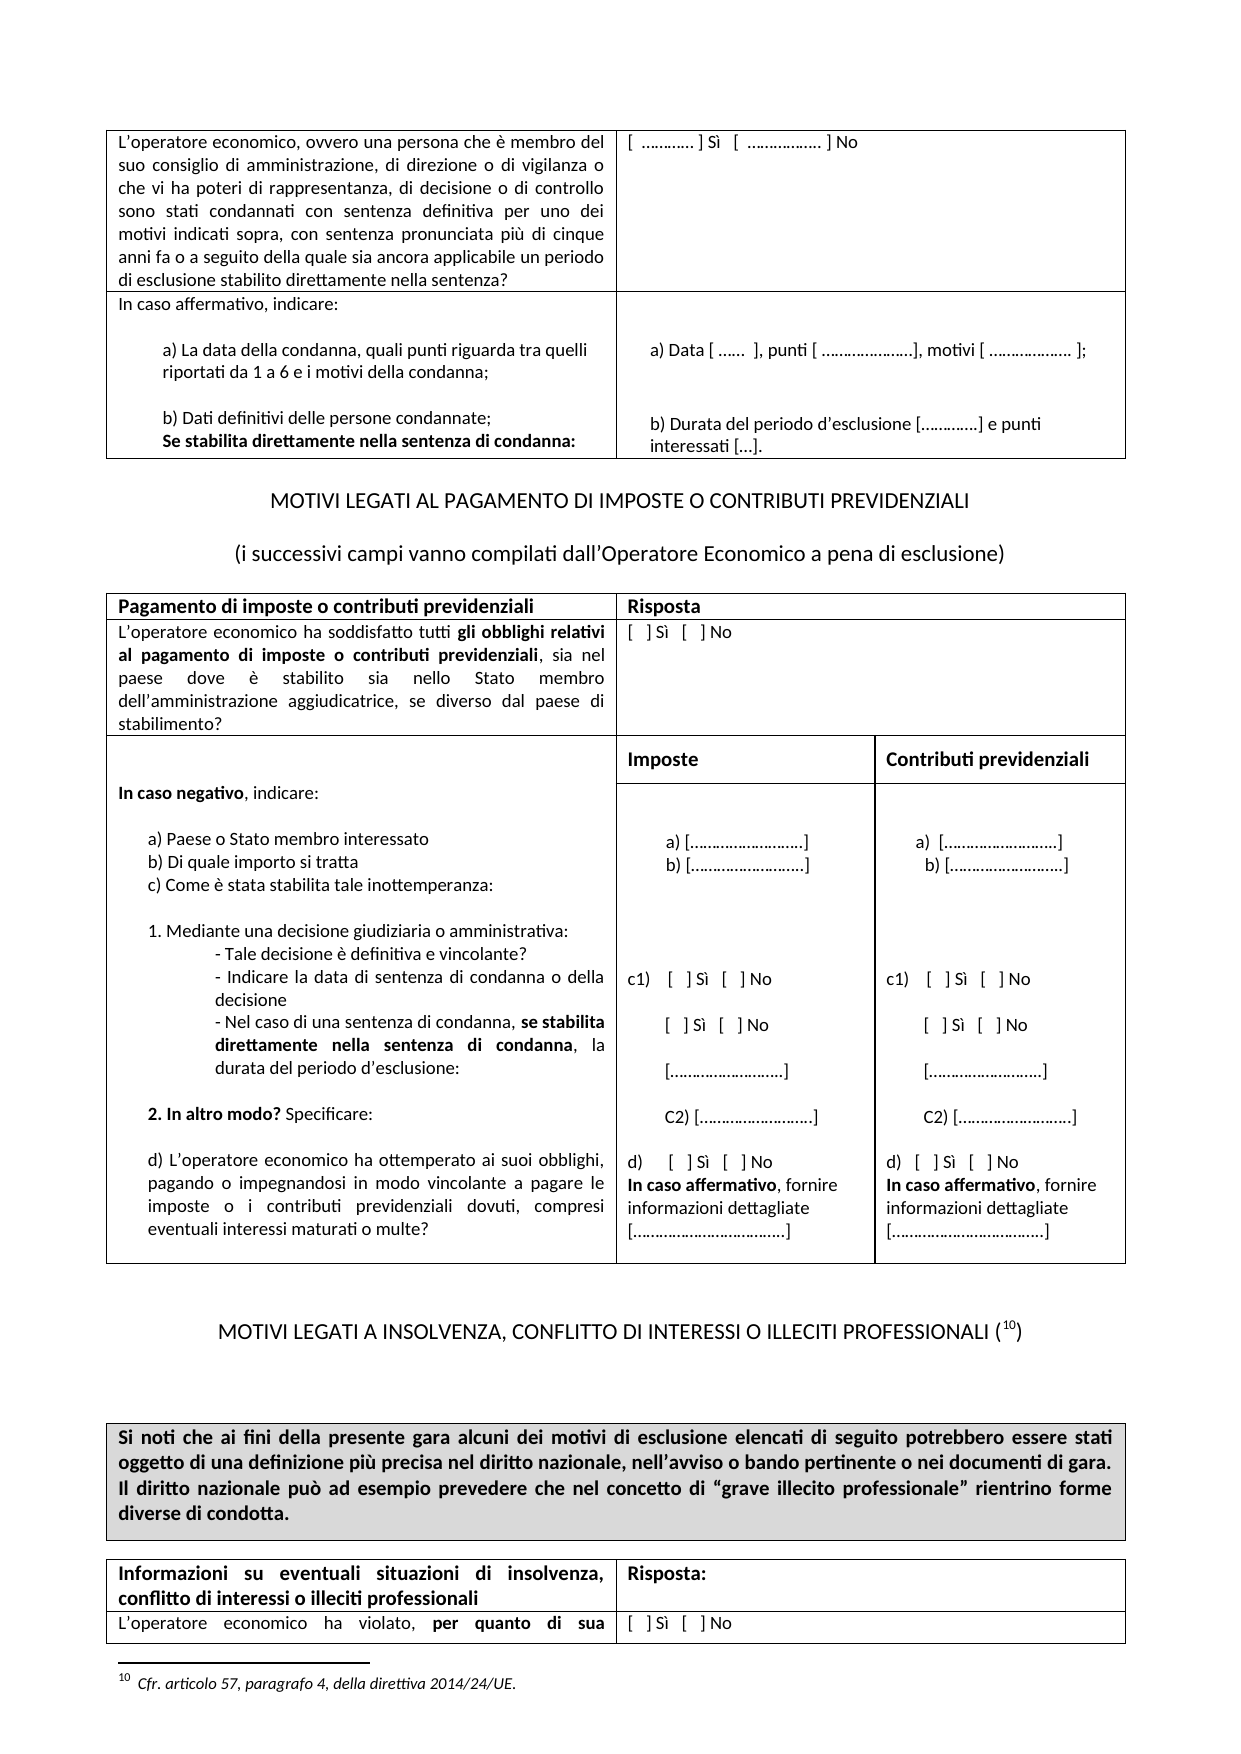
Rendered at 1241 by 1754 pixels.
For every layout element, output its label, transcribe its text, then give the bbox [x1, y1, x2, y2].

table_cell In caso affermativo, indicare: a) La data della condanna, quali punti riguarda tra quelli riportati da 1 a 6 e i motivi della condanna; b) Dati definitivi delle persone condannate; Se stabilita direttamente nella sentenza di condanna: [107, 292, 616, 457]
table_cell a) [……………………..] b) [……………………..] c1) [ ] Sì [ ] No [ ] Sì [ ] No [……………………..] C2) [……………………..] d) [ ] Sì [ ] No In caso affermativo, fornire informazioni dettagliate [……………………………..] [876, 784, 1125, 1263]
table_header Pagamento di imposte o contributi previdenziali [107, 594, 616, 619]
table_cell In caso negativo, indicare: a) Paese o Stato membro interessato b) Di quale importo si tratta c) Come è stata stabilita tale inottemperanza: 1. Mediante una decisione giudiziaria o amministrativa: - Tale decisione è definitiva e vincolante? - Indicare la data di sentenza di condanna o della decisione - Nel caso di una sentenza di condanna, se stabilita direttamente nella sentenza di condanna, la durata del periodo d’esclusione: 2. In altro modo? Specificare: d) L’operatore economico ha ottemperato ai suoi obblighi, pagando o impegnandosi in modo vincolante a pagare le imposte o i contributi previdenziali dovuti, compresi eventuali interessi maturati o multe? [107, 736, 616, 1263]
table_header Si noti che ai fini della presente gara alcuni dei motivi di esclusione elencati di seguito potrebbero essere stati oggetto di una definizione più precisa nel diritto nazionale, nell’avviso o bando pertinente o nei documenti di gara. Il diritto nazionale può ad esempio prevedere che nel concetto di “grave illecito professionale” rientrino forme diverse di condotta. [107, 1424, 1125, 1540]
table_cell Imposte [617, 736, 874, 783]
table_cell [ ………… ] Sì [ …………….. ] No [617, 131, 1125, 291]
table_cell [ ] Sì [ ] No [617, 1612, 1125, 1643]
table_cell Contributi previdenziali [876, 736, 1125, 783]
table_header Risposta [617, 594, 1125, 619]
table_header Informazioni su eventuali situazioni di insolvenza, conflitto di interessi o illeciti professionali [107, 1560, 616, 1611]
text MOTIVI LEGATI A INSOLVENZA, CONFLITTO DI INTERESSI O ILLECITI PROFESSIONALI () [118, 1317, 1122, 1345]
table_cell L’operatore economico ha soddisfatto tutti gli obblighi relativi al pagamento di imposte o contributi previdenziali, sia nel paese dove è stabilito sia nello Stato membro dell’amministrazione aggiudicatrice, se diverso dal paese di stabilimento? [107, 620, 616, 735]
table_cell a) Data [ …… ], punti [ …………………], motivi [ ………………. ]; b) Durata del periodo d’esclusione [………….] e punti interessati […]. [617, 292, 1125, 457]
table_cell a) [……………………..] b) [……………………..] c1) [ ] Sì [ ] No [ ] Sì [ ] No [……………………..] C2) [……………………..] d) [ ] Sì [ ] No In caso affermativo, fornire informazioni dettagliate [……………………………..] [617, 784, 874, 1263]
table_cell L’operatore economico, ovvero una persona che è membro del suo consiglio di amministrazione, di direzione o di vigilanza o che vi ha poteri di rappresentanza, di decisione o di controllo sono stati condannati con sentenza definitiva per uno dei motivi indicati sopra, con sentenza pronunciata più di cinque anni fa o a seguito della quale sia ancora applicabile un periodo di esclusione stabilito direttamente nella sentenza? [107, 131, 616, 291]
text (i successivi campi vanno compilati dall’Operatore Economico a pena di esclusione) [118, 539, 1122, 568]
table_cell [107, 1612, 616, 1643]
text MOTIVI LEGATI AL PAGAMENTO DI IMPOSTE O CONTRIBUTI PREVIDENZIALI [118, 487, 1122, 514]
table_header Risposta: [617, 1560, 1125, 1611]
table_cell [ ] Sì [ ] No [617, 620, 1125, 735]
